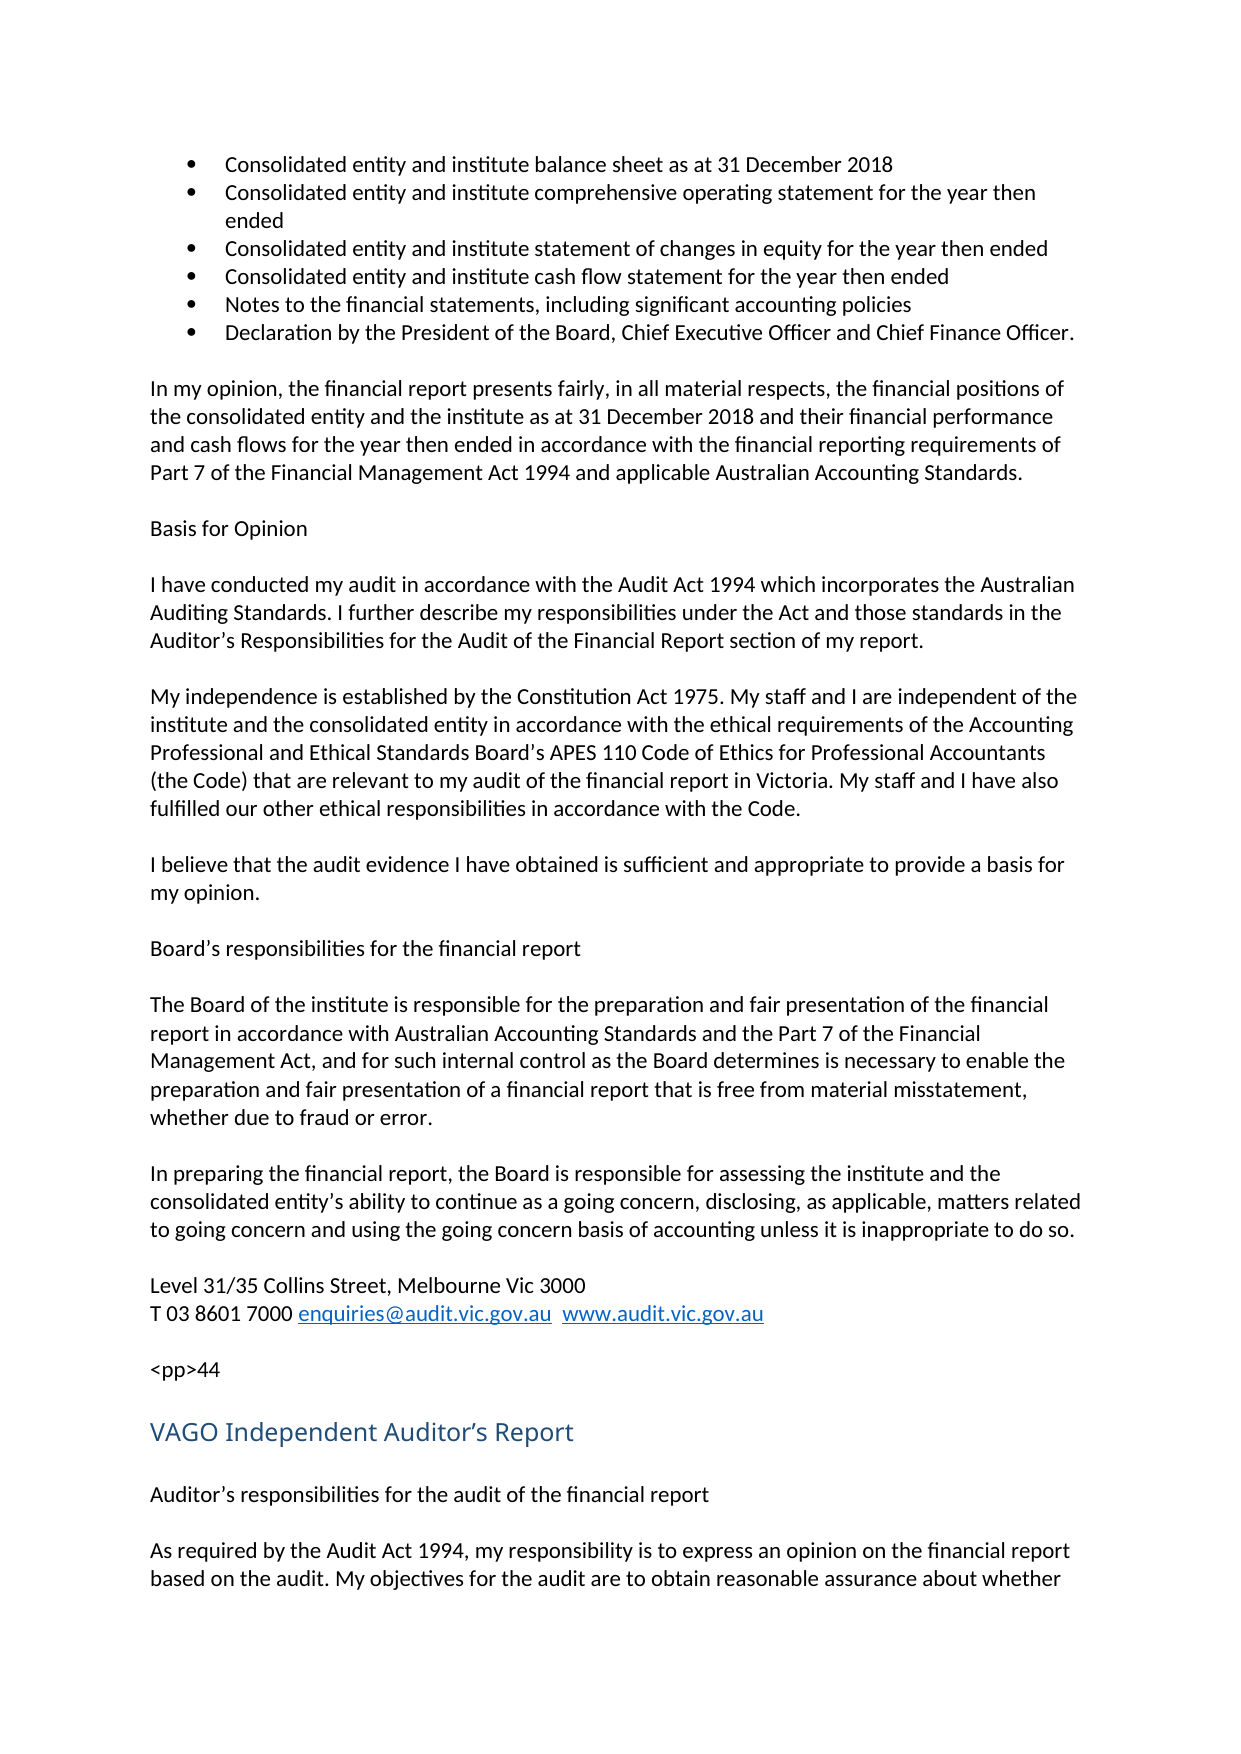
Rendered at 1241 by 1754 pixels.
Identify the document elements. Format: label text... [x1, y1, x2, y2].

text T 03 8601 7000 enquiries@audit.vic.gov.au www.audit.vic.gov.au [150, 1299, 1090, 1327]
list Consolidated entity and institute balance sheet as at 31 December 2018 [187, 150, 1090, 178]
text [150, 1536, 1090, 1592]
text In my opinion, the financial report presents fairly, in all material respects, the financial positions of the consolidated entity and the institute as at 31 December 2018 and their financial performance and cash flows for the year then ended in accordance with the financial reporting requirements of Part 7 of the Financial Management Act 1994 and applicable Australian Accounting Standards. [150, 374, 1090, 486]
text Board’s responsibilities for the financial report [150, 934, 1090, 963]
text Auditor’s responsibilities for the audit of the financial report [150, 1480, 1090, 1508]
list Notes to the financial statements, including significant accounting policies [187, 290, 1090, 318]
text I believe that the audit evidence I have obtained is sufficient and appropriate to provide a basis for my opinion. [150, 851, 1090, 907]
list Consolidated entity and institute cash flow statement for the year then ended [187, 262, 1090, 290]
text Level 31/35 Collins Street, Melbourne Vic 3000 [150, 1271, 1090, 1299]
text Basis for Opinion [150, 514, 1090, 542]
list Consolidated entity and institute statement of changes in equity for the year then ended [187, 234, 1090, 262]
list Declaration by the President of the Board, Chief Executive Officer and Chief Finance Officer. [187, 318, 1090, 346]
text In preparing the financial report, the Board is responsible for assessing the institute and the consolidated entity’s ability to continue as a going concern, disclosing, as applicable, matters related to going concern and using the going concern basis of accounting unless it is inappropriate to do so. [150, 1159, 1090, 1243]
text <pp>44 [150, 1355, 1090, 1383]
text The Board of the institute is responsible for the preparation and fair presentation of the financial report in accordance with Australian Accounting Standards and the Part 7 of the Financial Management Act, and for such internal control as the Board determines is necessary to enable the preparation and fair presentation of a financial report that is free from material misstatement, whether due to fraud or error. [150, 991, 1090, 1131]
text I have conducted my audit in accordance with the Audit Act 1994 which incorporates the Australian Auditing Standards. I further describe my responsibilities under the Act and those standards in the Auditor’s Responsibilities for the Audit of the Financial Report section of my report. [150, 570, 1090, 654]
list Consolidated entity and institute comprehensive operating statement for the year then ended [187, 178, 1090, 234]
subtitle VAGO Independent Auditor’s Report [150, 1415, 1090, 1449]
text My independence is established by the Constitution Act 1975. My staff and I are independent of the institute and the consolidated entity in accordance with the ethical requirements of the Accounting Professional and Ethical Standards Board’s APES 110 Code of Ethics for Professional Accountants (the Code) that are relevant to my audit of the financial report in Victoria. My staff and I have also fulfilled our other ethical responsibilities in accordance with the Code. [150, 682, 1090, 822]
